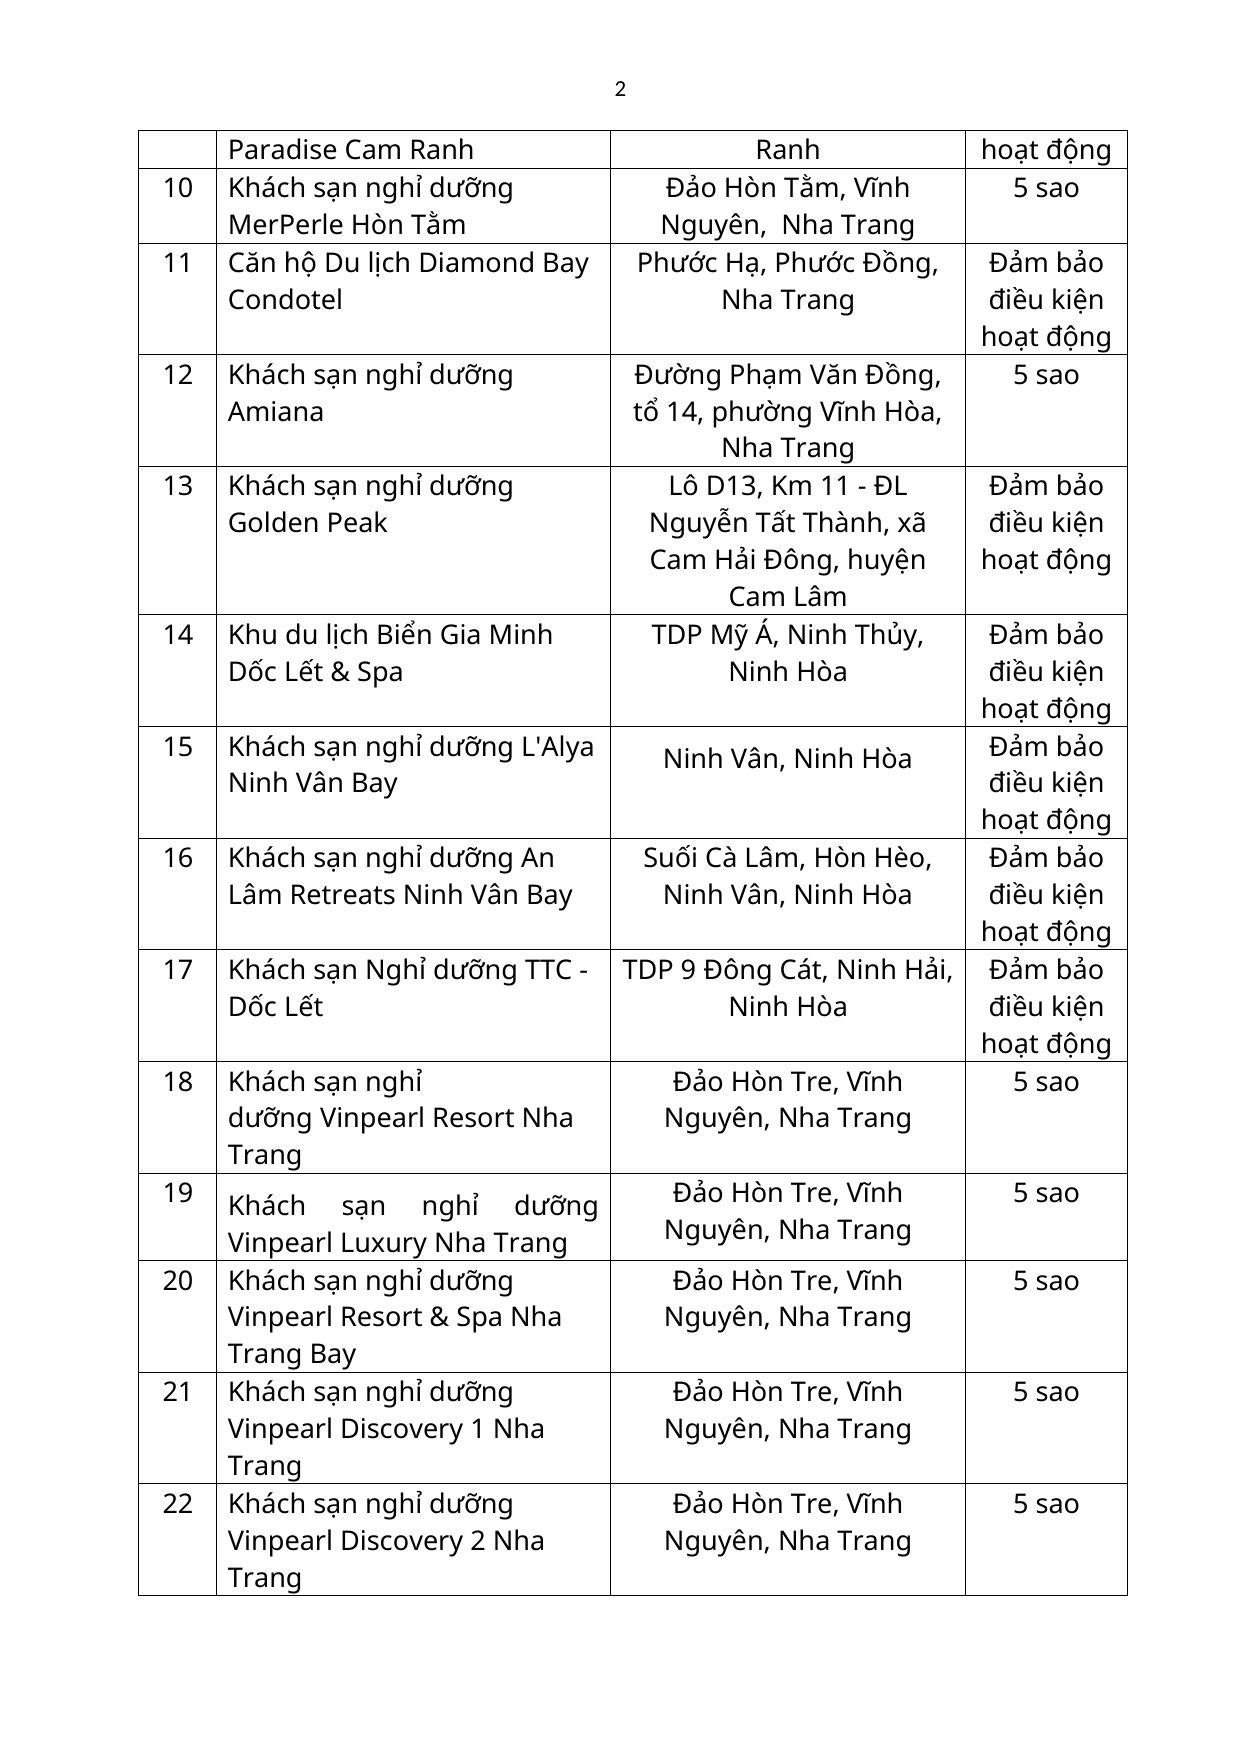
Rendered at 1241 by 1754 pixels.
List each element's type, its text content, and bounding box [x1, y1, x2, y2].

table_cell Đảm bảo điều kiện hoạt động [966, 244, 1127, 354]
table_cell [966, 131, 1127, 168]
table_cell 5 sao [966, 1484, 1127, 1595]
table_cell Đảm bảo điều kiện hoạt động [966, 727, 1127, 838]
table_cell TDP Mỹ Á, Ninh Thủy, Ninh Hòa [611, 615, 965, 726]
table_cell TDP 9 Đông Cát, Ninh Hải, Ninh Hòa [611, 950, 965, 1061]
table_cell Căn hộ Du lịch Diamond Bay Condotel [217, 244, 610, 354]
table_cell Khách sạn nghỉ dưỡng Vinpearl Luxury Nha Trang [217, 1174, 610, 1260]
table_cell Đảm bảo điều kiện hoạt động [966, 615, 1127, 726]
table_cell 5 sao [966, 1373, 1127, 1483]
table_cell Khách sạn nghỉ dưỡng L'Alya Ninh Vân Bay [217, 727, 610, 838]
table_cell 19 [139, 1174, 216, 1260]
table_cell 5 sao [966, 1062, 1127, 1173]
table_cell Đảo Hòn Tằm, Vĩnh Nguyên, Nha Trang [611, 169, 965, 242]
table_cell 12 [139, 355, 216, 466]
table_cell 5 sao [966, 1261, 1127, 1372]
table_cell Khách sạn nghỉ dưỡng Golden Peak [217, 467, 610, 614]
table_cell Đảo Hòn Tre, Vĩnh Nguyên, Nha Trang [611, 1174, 965, 1260]
table_cell Ninh Vân, Ninh Hòa [611, 727, 965, 838]
table_cell 16 [139, 839, 216, 949]
table_cell 10 [139, 169, 216, 242]
table_cell 22 [139, 1484, 216, 1595]
table_cell 5 sao [966, 169, 1127, 242]
table_cell Khách sạn Nghỉ dưỡng TTC - Dốc Lết [217, 950, 610, 1061]
table_cell 5 sao [966, 355, 1127, 466]
table_cell Khách sạn nghỉ dưỡng An Lâm Retreats Ninh Vân Bay [217, 839, 610, 949]
table_cell 17 [139, 950, 216, 1061]
table_cell Suối Cà Lâm, Hòn Hèo, Ninh Vân, Ninh Hòa [611, 839, 965, 949]
table_cell 21 [139, 1373, 216, 1483]
table_cell 15 [139, 727, 216, 838]
table_cell 13 [139, 467, 216, 614]
table_cell 11 [139, 244, 216, 354]
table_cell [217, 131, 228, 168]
table_cell Đảm bảo điều kiện hoạt động [966, 467, 1127, 614]
table_cell 20 [139, 1261, 216, 1372]
table_cell Đảm bảo điều kiện hoạt động [966, 839, 1127, 949]
table_cell Đảo Hòn Tre, Vĩnh Nguyên, Nha Trang [611, 1062, 965, 1173]
table_cell 9 [139, 131, 216, 168]
table_cell 5 sao [966, 1174, 1127, 1260]
table_cell Đảo Hòn Tre, Vĩnh Nguyên, Nha Trang [611, 1373, 965, 1483]
table_cell Đảm bảo điều kiện hoạt động [966, 950, 1127, 1061]
table_cell 18 [139, 1062, 216, 1173]
table_cell Khu du lịch Biển Gia Minh Dốc Lết & Spa [217, 615, 610, 726]
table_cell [611, 131, 965, 168]
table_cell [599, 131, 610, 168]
table_cell Lô D13, Km 11 - ĐL Nguyễn Tất Thành, xã Cam Hải Đông, huyện Cam Lâm [611, 467, 965, 614]
table_cell Đảo Hòn Tre, Vĩnh Nguyên, Nha Trang [611, 1484, 965, 1595]
table_cell Phước Hạ, Phước Đồng, Nha Trang [611, 244, 965, 354]
table_cell Đường Phạm Văn Đồng, tổ 14, phường Vĩnh Hòa, Nha Trang [611, 355, 965, 466]
table_cell Đảo Hòn Tre, Vĩnh Nguyên, Nha Trang [611, 1261, 965, 1372]
table_cell 14 [139, 615, 216, 726]
